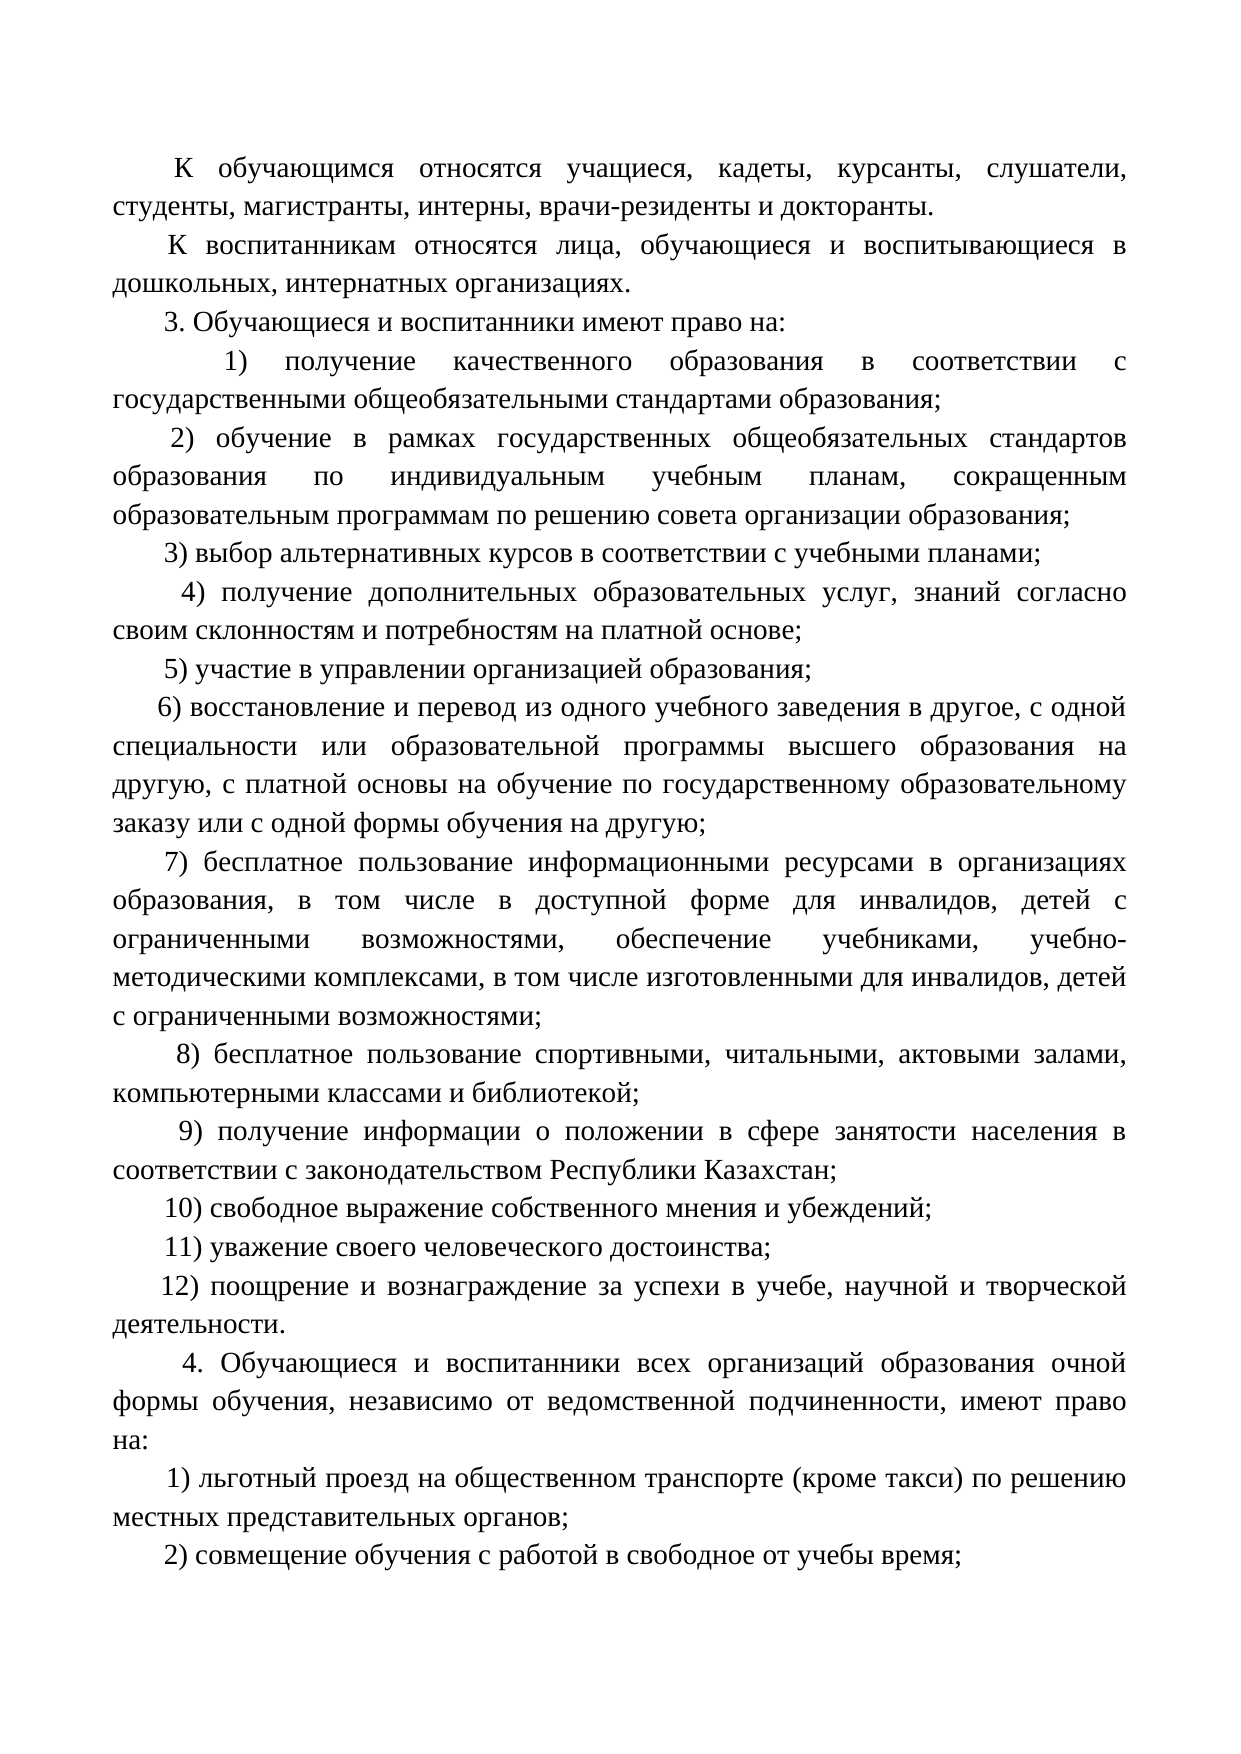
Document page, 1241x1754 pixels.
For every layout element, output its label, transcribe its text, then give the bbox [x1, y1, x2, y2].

text 10) свободное выражение собственного мнения и убеждений; [112, 1191, 1128, 1224]
text 9) получение информации о положении в сфере занятости населения в соответствии с законодательством Республики Казахстан; [112, 1113, 1128, 1186]
text 4) получение дополнительных образовательных услуг, знаний согласно своим склонностям и потребностям на платной основе; [112, 574, 1128, 646]
text 12) поощрение и вознаграждение за успехи в учебе, научной и творческой деятельности. [112, 1268, 1128, 1340]
text 5) участие в управлении организацией образования; [112, 651, 1128, 684]
text 2) обучение в рамках государственных общеобязательных стандартов образования по индивидуальным учебным планам, сокращенным образовательным программам по решению совета организации образования; [112, 420, 1128, 530]
text К воспитанникам относятся лица, обучающиеся и воспитывающиеся в дошкольных, интернатных организациях. [112, 227, 1128, 299]
text 6) восстановление и перевод из одного учебного заведения в другое, с одной специальности или образовательной программы высшего образования на другую, с платной основы на обучение по государственному образовательному заказу или с одной формы обучения на другую; [112, 689, 1128, 839]
text 2) совмещение обучения с работой в свободное от учебы время; [112, 1537, 1128, 1571]
text 7) бесплатное пользование информационными ресурсами в организациях образования, в том числе в доступной форме для инвалидов, детей с ограниченными возможностями, обеспечение учебниками, учебно-методическими комплексами, в том числе изготовленными для инвалидов, детей с ограниченными возможностями; [112, 844, 1128, 1031]
text 8) бесплатное пользование спортивными, читальными, актовыми залами, компьютерными классами и библиотекой; [112, 1036, 1128, 1108]
text 3. Обучающиеся и воспитанники имеют право на: [112, 304, 1128, 338]
text 4. Обучающиеся и воспитанники всех организаций образования очной формы обучения, независимо от ведомственной подчиненности, имеют право на: [112, 1345, 1128, 1455]
text 1) льготный проезд на общественном транспорте (кроме такси) по решению местных представительных органов; [112, 1460, 1128, 1532]
text 11) уважение своего человеческого достоинства; [112, 1229, 1128, 1263]
text К обучающимся относятся учащиеся, кадеты, курсанты, слушатели, студенты, магистранты, интерны, врачи-резиденты и докторанты. [112, 150, 1128, 222]
text 3) выбор альтернативных курсов в соответствии с учебными планами; [112, 535, 1128, 569]
text 1) получение качественного образования в соответствии с государственными общеобязательными стандартами образования; [112, 343, 1128, 415]
